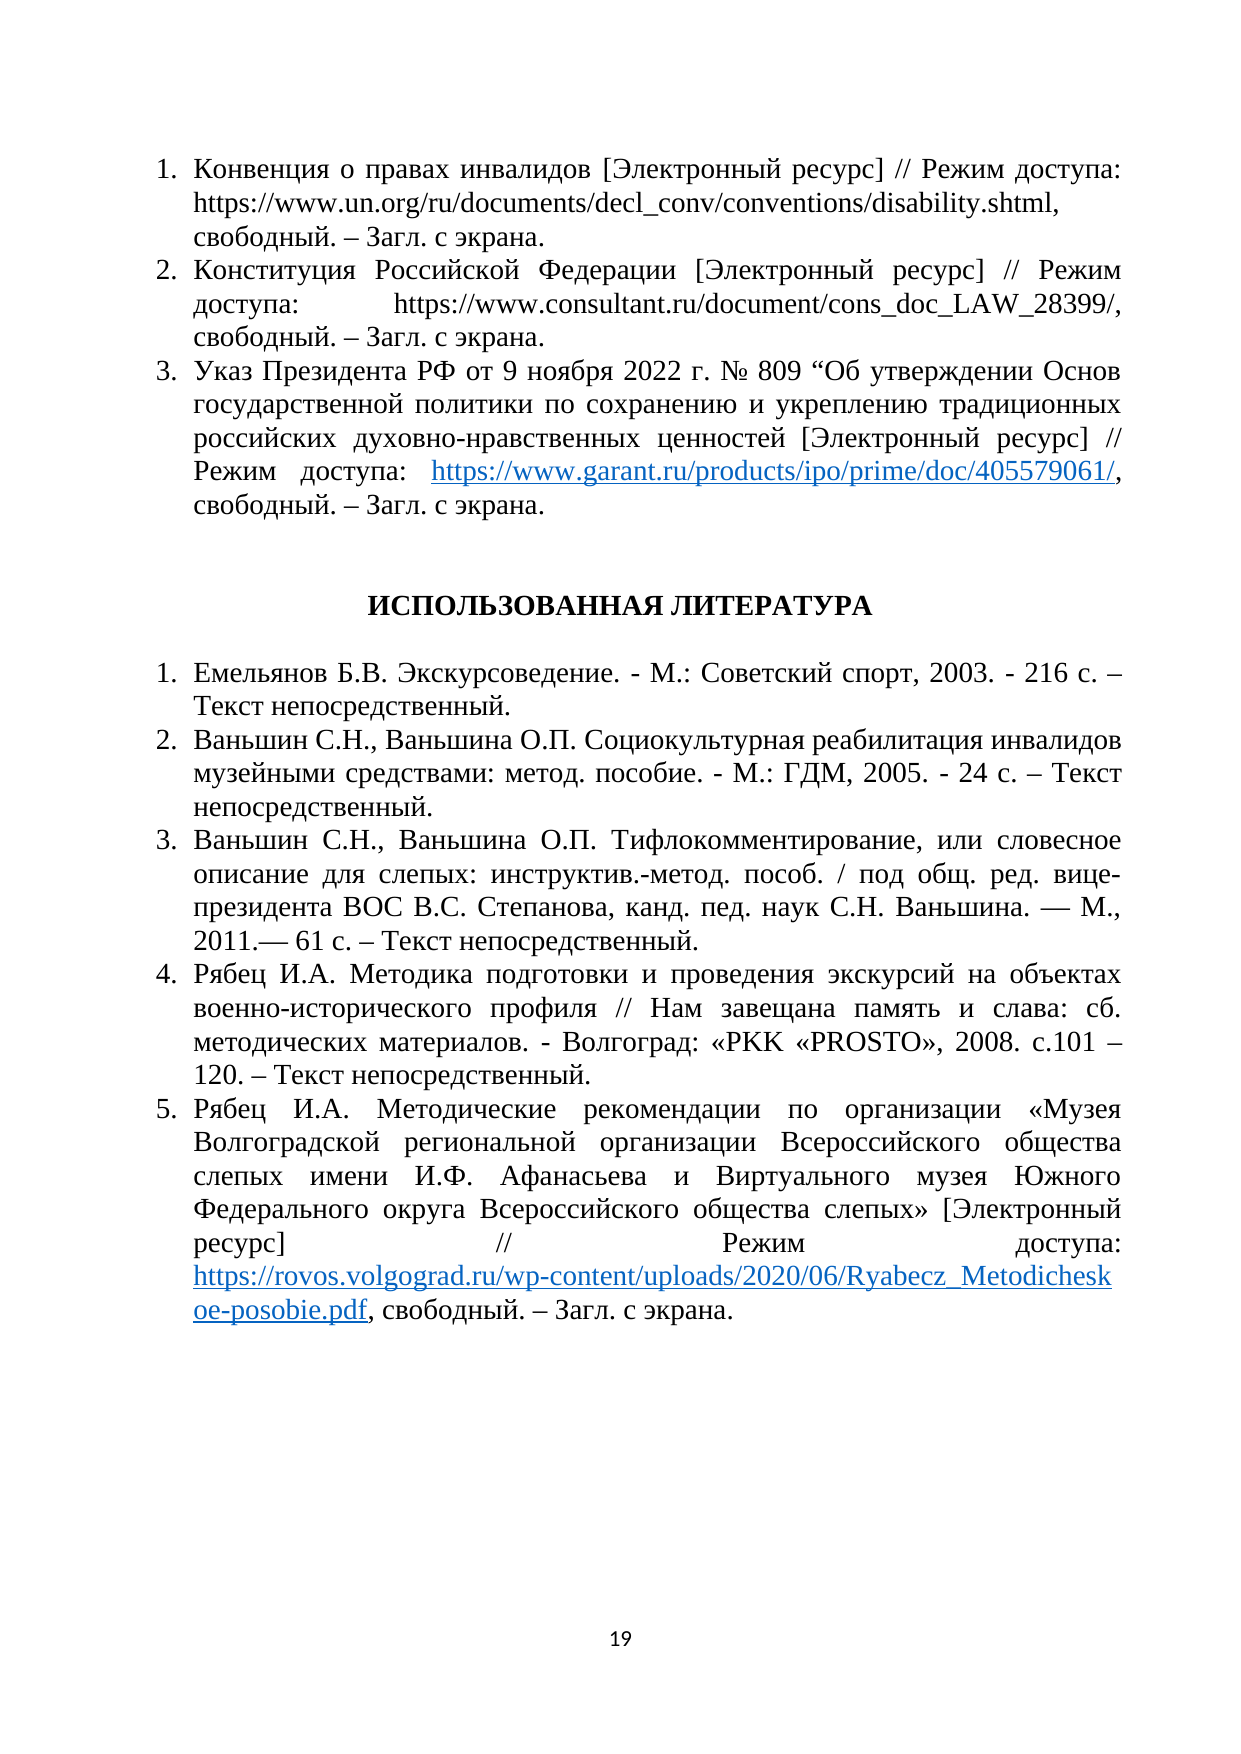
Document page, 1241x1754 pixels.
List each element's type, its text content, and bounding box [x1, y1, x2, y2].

list Ваньшин С.Н., Ваньшина О.П. Социокультурная реабилитация инвалидов музейными средствами: метод. пособие. - М.: ГДМ, 2005. - 24 с. – Текст непосредственный. [156, 722, 1122, 822]
list Емельянов Б.В. Экскурсоведение. - М.: Советский спорт, 2003. - 216 с. – Текст непосредственный. [156, 655, 1122, 722]
list Рябец И.А. Методические рекомендации по организации «Музея Волгоградской региональной организации Всероссийского общества слепых имени И.Ф. Афанасьева и Виртуального музея Южного Федерального округа Всероссийского общества слепых» [Электронный ресурс] // Режим доступа: https://rovos.volgograd.ru/wp-content/uploads/2020/06/Ryabecz_Metodicheskoe-posobie.pdf, свободный. – Загл. с экрана. [156, 1091, 1122, 1326]
text ИСПОЛЬЗОВАННАЯ ЛИТЕРАТУРА [118, 588, 1122, 621]
list Конвенция о правах инвалидов [Электронный ресурс] // Режим доступа: https://www.un.org/ru/documents/decl_conv/conventions/disability.shtml, свободный. – Загл. с экрана. [156, 152, 1122, 252]
list Указ Президента РФ от 9 ноября 2022 г. № 809 “Об утверждении Основ государственной политики по сохранению и укреплению традиционных российских духовно-нравственных ценностей [Электронный ресурс] // Режим доступа: https://www.garant.ru/products/ipo/prime/doc/405579061/, свободный. – Загл. с экрана. [156, 353, 1122, 521]
list Ваньшин С.Н., Ваньшина О.П. Тифлокомментирование, или словесное описание для слепых: инструктив.-метод. пособ. / под общ. ред. вице-президента ВОС В.С. Степанова, канд. пед. наук С.Н. Ваньшина. — М., 2011.— 61 с. – Текст непосредственный. [156, 822, 1122, 957]
list Конституция Российской Федерации [Электронный ресурс] // Режим доступа: https://www.consultant.ru/document/cons_doc_LAW_28399/, свободный. – Загл. с экрана. [156, 252, 1122, 353]
list Рябец И.А. Методика подготовки и проведения экскурсий на объектах военно-исторического профиля // Нам завещана память и слава: сб. методических материалов. - Волгоград: «PKK «PROSTO», 2008. с.101 – 120. – Текст непосредственный. [156, 957, 1122, 1091]
